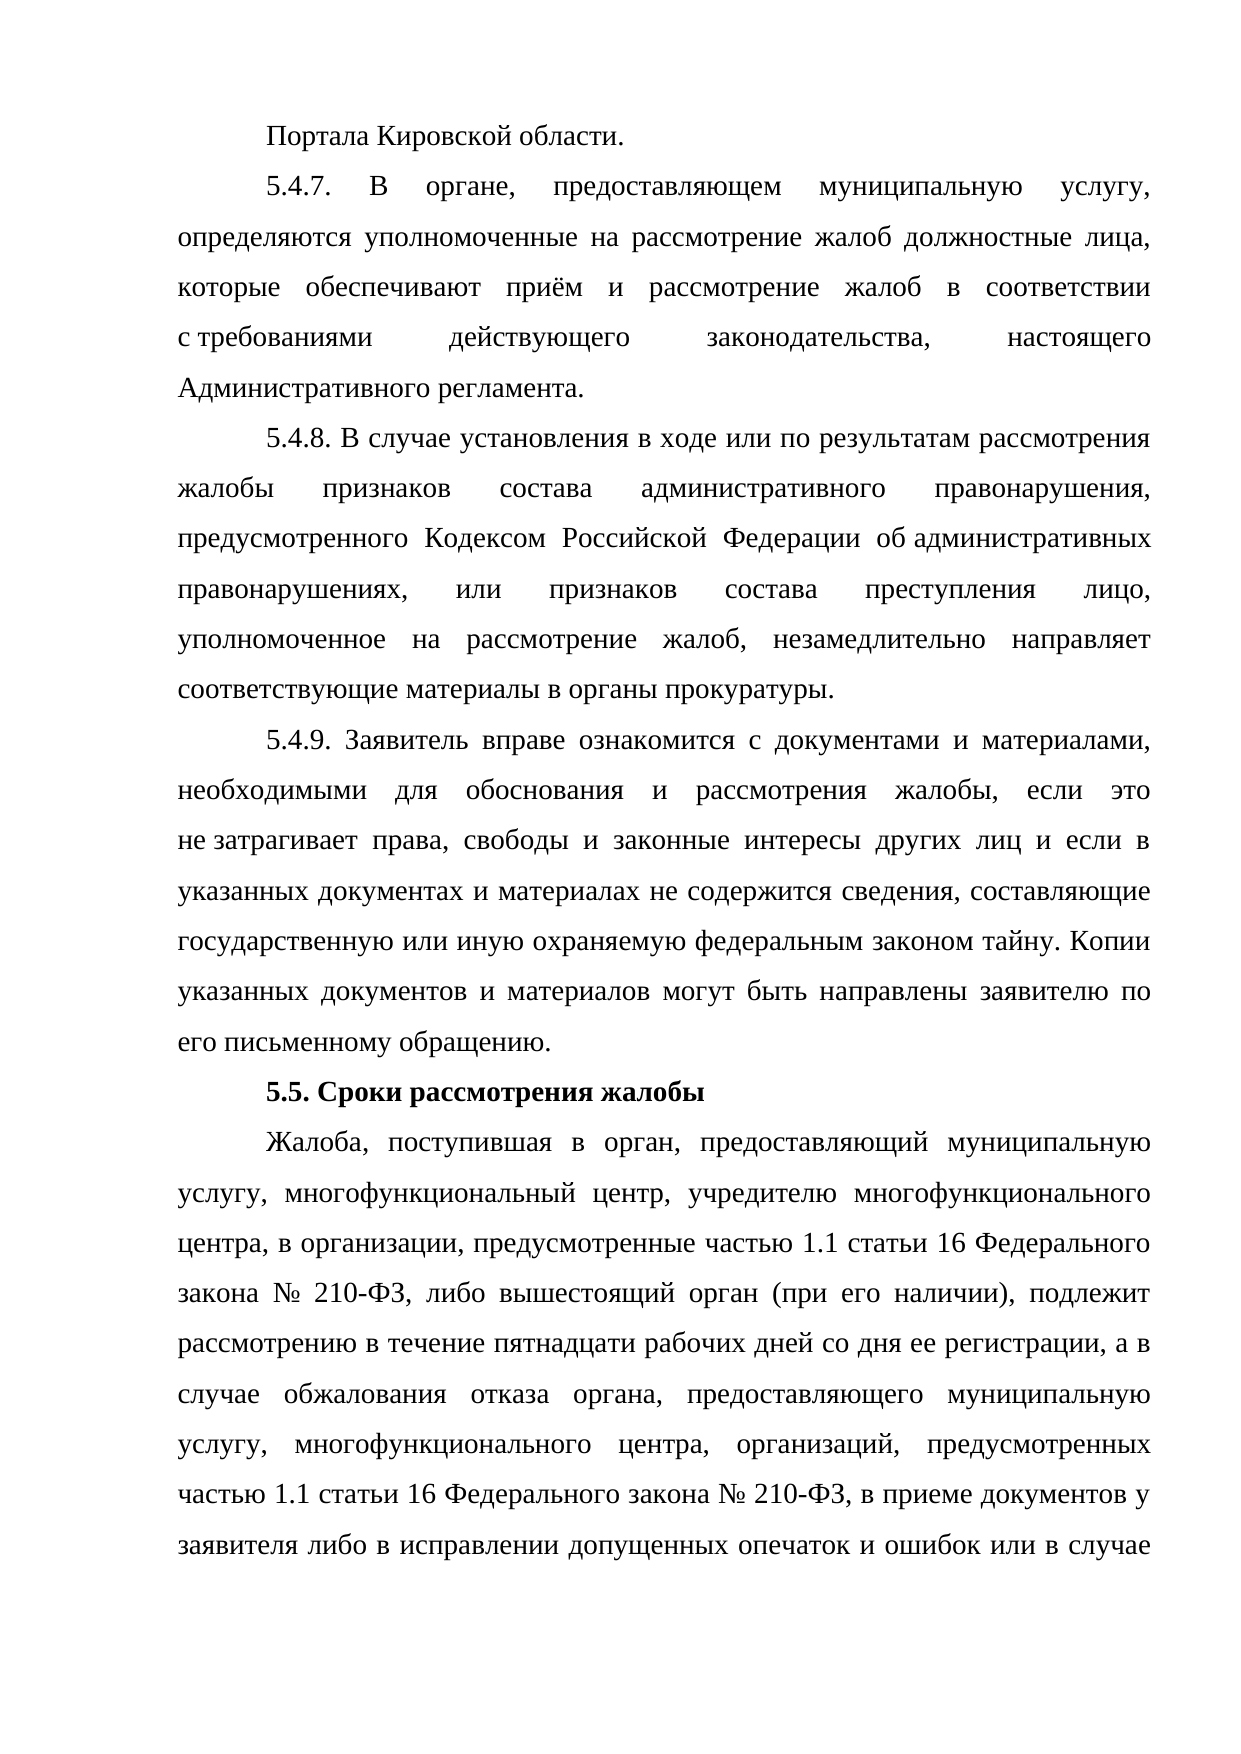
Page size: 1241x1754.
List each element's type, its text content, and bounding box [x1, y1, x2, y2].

text 5.4.9. Заявитель вправе ознакомится с документами и материалами, необходимыми для обоснования и рассмотрения жалобы, если это не затрагивает права, свободы и законные интересы других лиц и если в указанных документах и материалах не содержится сведения, составляющие государственную или иную охраняемую федеральным законом тайну. Копии указанных документов и материалов могут быть направлены заявителю по его письменному обращению. [177, 722, 1152, 1057]
text 5.4.8. В случае установления в ходе или по результатам рассмотрения жалобы признаков состава административного правонарушения, предусмотренного Кодексом Российской Федерации об административных правонарушениях, или признаков состава преступления лицо, уполномоченное на рассмотрение жалоб, незамедлительно направляет соответствующие материалы в органы прокуратуры. [177, 420, 1152, 705]
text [177, 1124, 1152, 1560]
text 5.4.7. В органе, предоставляющем муниципальную услугу, определяются уполномоченные на рассмотрение жалоб должностные лица, которые обеспечивают приём и рассмотрение жалоб в соответствии с требованиями действующего законодательства, настоящего Административного регламента. [177, 168, 1152, 403]
text 5.5. Сроки рассмотрения жалобы [177, 1074, 1152, 1108]
text Портала Кировской области. [177, 118, 1152, 152]
